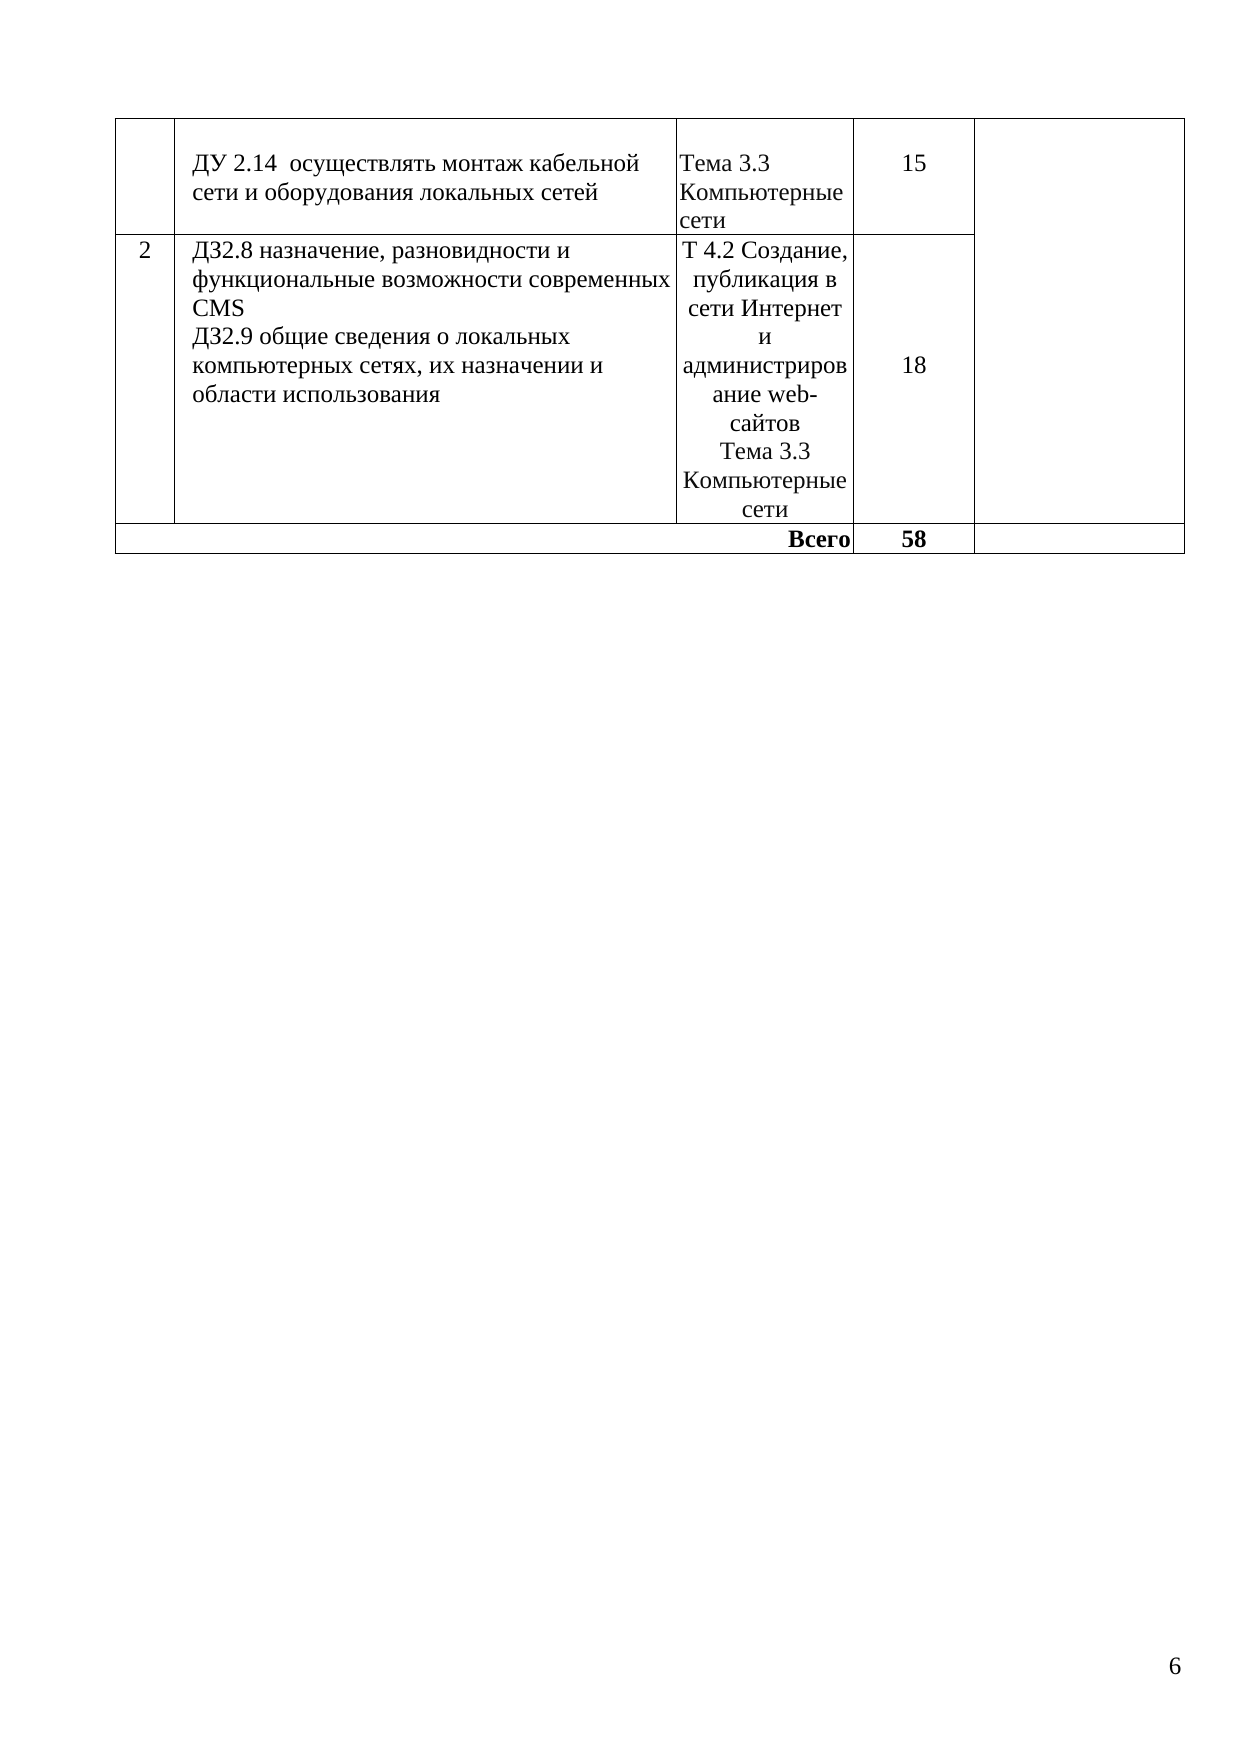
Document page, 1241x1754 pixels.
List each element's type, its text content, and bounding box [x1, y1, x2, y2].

table_cell 18 [854, 235, 974, 523]
table_cell 58 [854, 524, 974, 552]
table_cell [175, 119, 676, 234]
table_cell [975, 524, 1184, 552]
table_cell Всего [116, 524, 853, 552]
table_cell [677, 119, 853, 234]
table_cell Т 4.2 Создание, публикация в сети Интернет и администрирование web-сайтов Тема 3.3 Компьютерные сети [677, 235, 853, 523]
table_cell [975, 119, 1184, 523]
table_cell 2 [116, 235, 174, 523]
table_cell ДЗ2.8 назначение, разновидности и функциональные возможности современных CMS ДЗ2.9 общие сведения о локальных компьютерных сетях, их назначении и области использования [175, 235, 676, 523]
table_cell 1 [116, 119, 174, 234]
table_cell 25 15 [854, 119, 974, 234]
